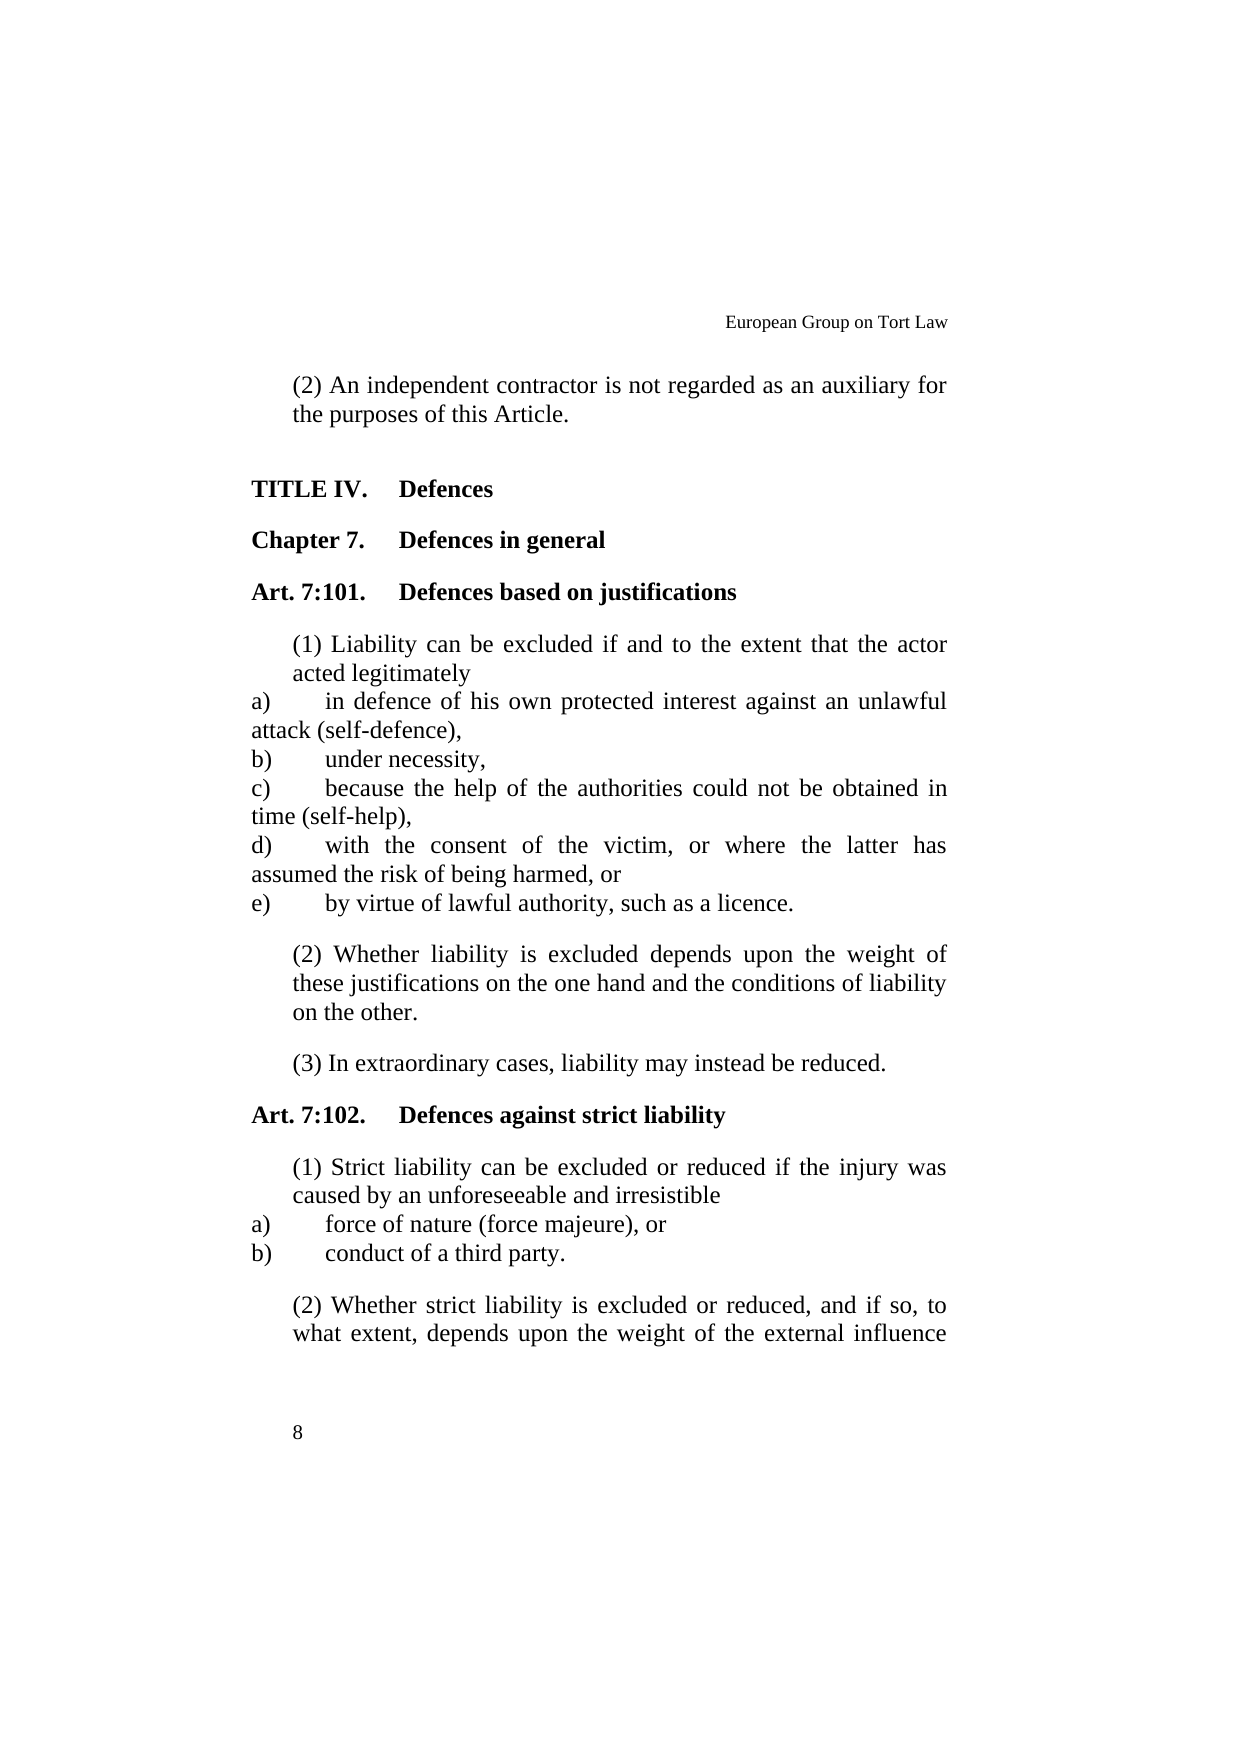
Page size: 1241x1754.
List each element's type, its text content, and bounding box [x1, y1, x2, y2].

text d) with the consent of the victim, or where the latter has assumed the risk of being harmed, or [251, 830, 948, 888]
text b) conduct of a third party. [251, 1238, 948, 1267]
text (3) In extraordinary cases, liability may instead be reduced. [292, 1048, 948, 1077]
text e) by virtue of lawful authority, such as a licence. [251, 888, 948, 916]
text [292, 1290, 948, 1347]
text c) because the help of the authorities could not be obtained in time (self-help), [251, 773, 948, 830]
text Art. 7:102. Defences against strict liability [251, 1100, 948, 1129]
text b) under necessity, [251, 744, 948, 773]
text Art. 7:101. Defences based on justifications [251, 577, 948, 606]
text (2) Whether liability is excluded depends upon the weight of these justifications on the one hand and the conditions of liability on the other. [292, 939, 948, 1026]
title TITLE IV. Defences [251, 474, 948, 503]
text (1) Liability can be excluded if and to the extent that the actor acted legitimately [292, 629, 948, 686]
text (2) An independent contractor is not regarded as an auxiliary for the purposes of this Article. [292, 371, 948, 428]
text a) in defence of his own protected interest against an unlawful attack (self-defence), [251, 686, 948, 744]
text Chapter 7. Defences in general [251, 526, 948, 554]
text (1) Strict liability can be excluded or reduced if the injury was caused by an unforeseeable and irresistible [292, 1152, 948, 1209]
text a) force of nature (force majeure), or [251, 1209, 948, 1238]
